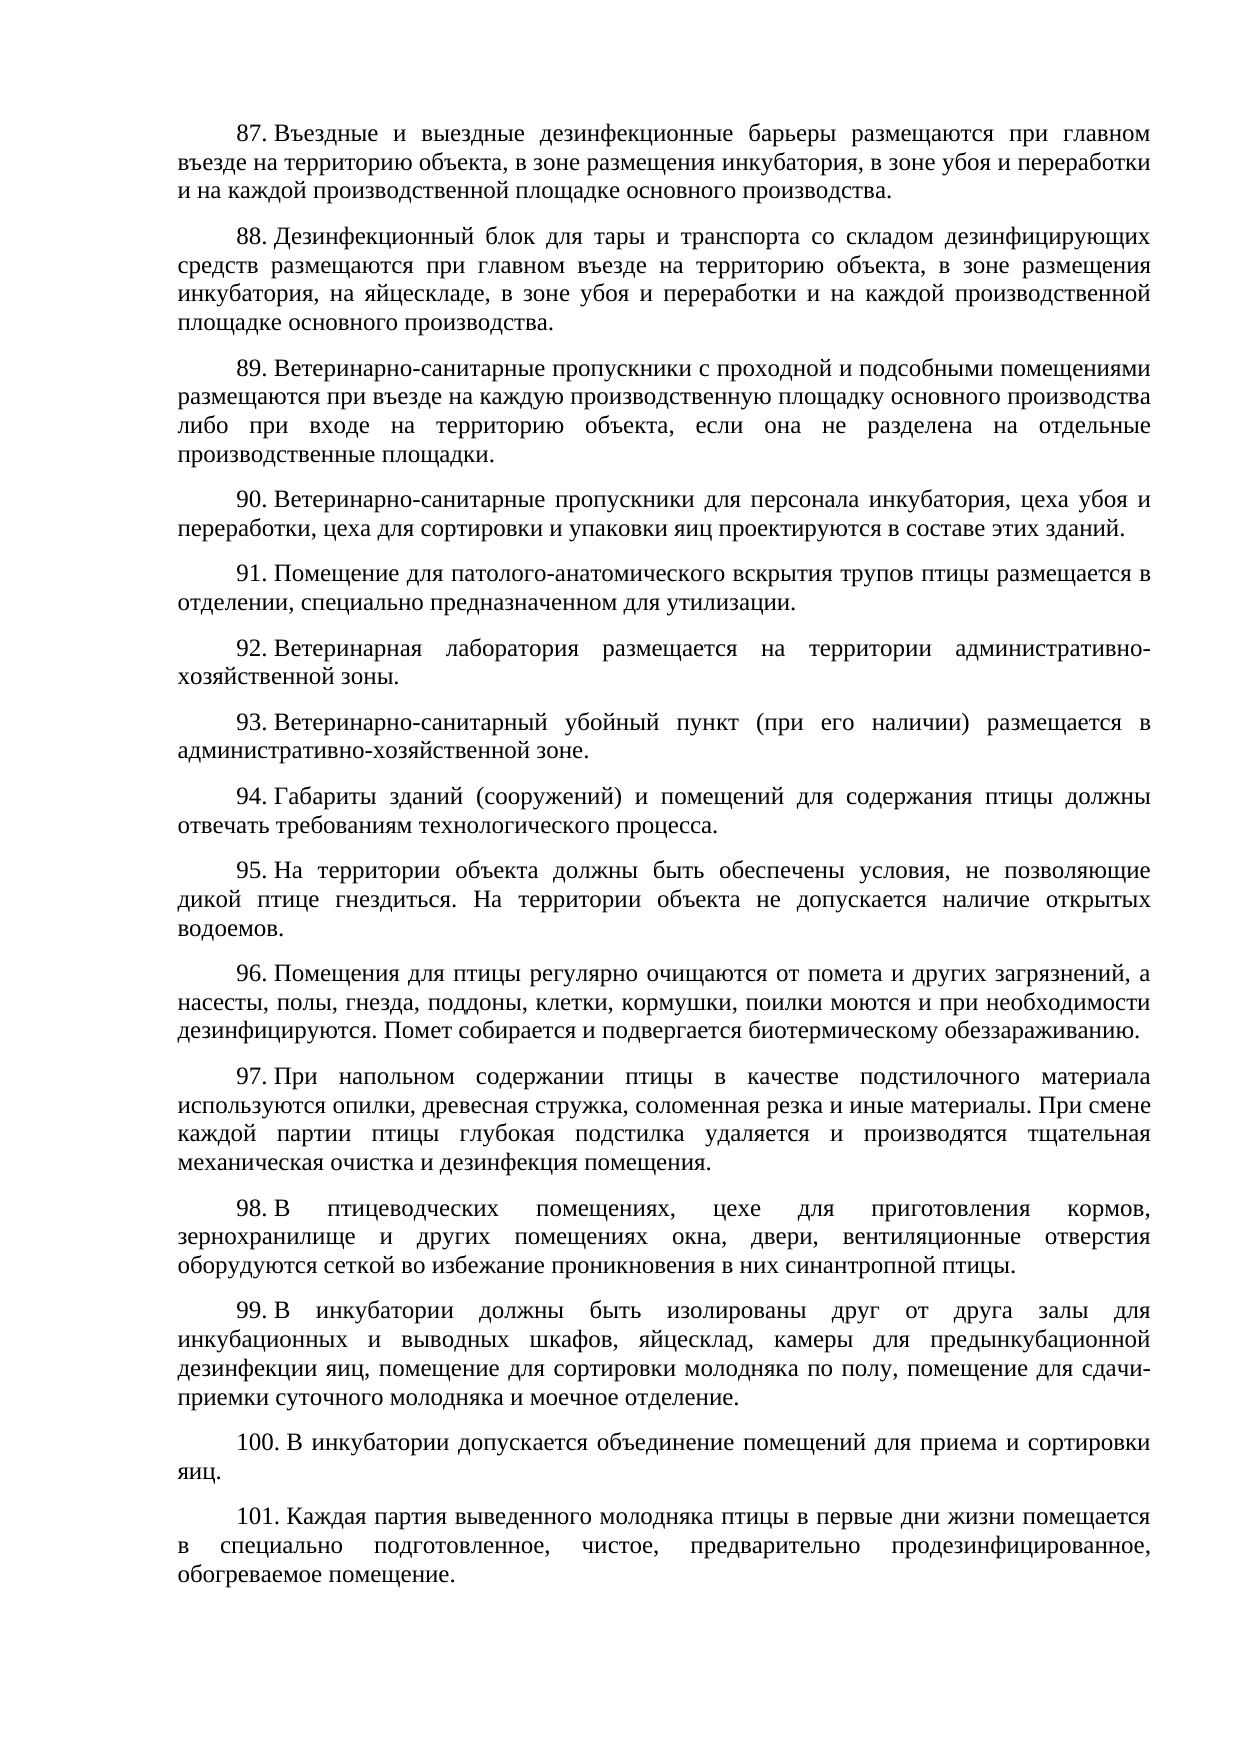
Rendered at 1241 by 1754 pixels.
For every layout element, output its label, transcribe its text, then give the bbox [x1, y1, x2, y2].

text 97. При напольном содержании птицы в качестве подстилочного материала используются опилки, древесная стружка, соломенная резка и иные материалы. При смене каждой партии птицы глубокая подстилка удаляется и производятся тщательная механическая очистка и дезинфекция помещения. [177, 1061, 1152, 1176]
text 101. Каждая партия выведенного молодняка птицы в первые дни жизни помещается в специально подготовленное, чистое, предварительно продезинфицированное, обогреваемое помещение. [177, 1501, 1152, 1588]
text 93. Ветеринарно-санитарный убойный пункт (при его наличии) размещается в административно-хозяйственной зоне. [177, 707, 1152, 764]
text 89. Ветеринарно-санитарные пропускники с проходной и подсобными помещениями размещаются при въезде на каждую производственную площадку основного производства либо при входе на территорию объекта, если она не разделена на отдельные производственные площадки. [177, 353, 1152, 468]
text 94. Габариты зданий (сооружений) и помещений для содержания птицы должны отвечать требованиям технологического процесса. [177, 781, 1152, 838]
text 88. Дезинфекционный блок для тары и транспорта со складом дезинфицирующих средств размещаются при главном въезде на территорию объекта, в зоне размещения инкубатория, на яйцескладе, в зоне убоя и переработки и на каждой производственной площадке основного производства. [177, 221, 1152, 336]
text 92. Ветеринарная лаборатория размещается на территории административно-хозяйственной зоны. [177, 633, 1152, 690]
text 98. В птицеводческих помещениях, цехе для приготовления кормов, зернохранилище и других помещениях окна, двери, вентиляционные отверстия оборудуются сеткой во избежание проникновения в них синантропной птицы. [177, 1193, 1152, 1279]
text 87. Въездные и выездные дезинфекционные барьеры размещаются при главном въезде на территорию объекта, в зоне размещения инкубатория, в зоне убоя и переработки и на каждой производственной площадке основного производства. [177, 118, 1152, 204]
text 100. В инкубатории допускается объединение помещений для приема и сортировки яиц. [177, 1427, 1152, 1485]
text 91. Помещение для патолого-анатомического вскрытия трупов птицы размещается в отделении, специально предназначенном для утилизации. [177, 558, 1152, 616]
text 96. Помещения для птицы регулярно очищаются от помета и других загрязнений, а насесты, полы, гнезда, поддоны, клетки, кормушки, поилки моются и при необходимости дезинфицируются. Помет собирается и подвергается биотермическому обеззараживанию. [177, 958, 1152, 1044]
text 99. В инкубатории должны быть изолированы друг от друга залы для инкубационных и выводных шкафов, яйцесклад, камеры для предынкубационной дезинфекции яиц, помещение для сортировки молодняка по полу, помещение для сдачи-приемки суточного молодняка и моечное отделение. [177, 1296, 1152, 1411]
text 95. На территории объекта должны быть обеспечены условия, не позволяющие дикой птице гнездиться. На территории объекта не допускается наличие открытых водоемов. [177, 855, 1152, 941]
text 90. Ветеринарно-санитарные пропускники для персонала инкубатория, цеха убоя и переработки, цеха для сортировки и упаковки яиц проектируются в составе этих зданий. [177, 484, 1152, 542]
